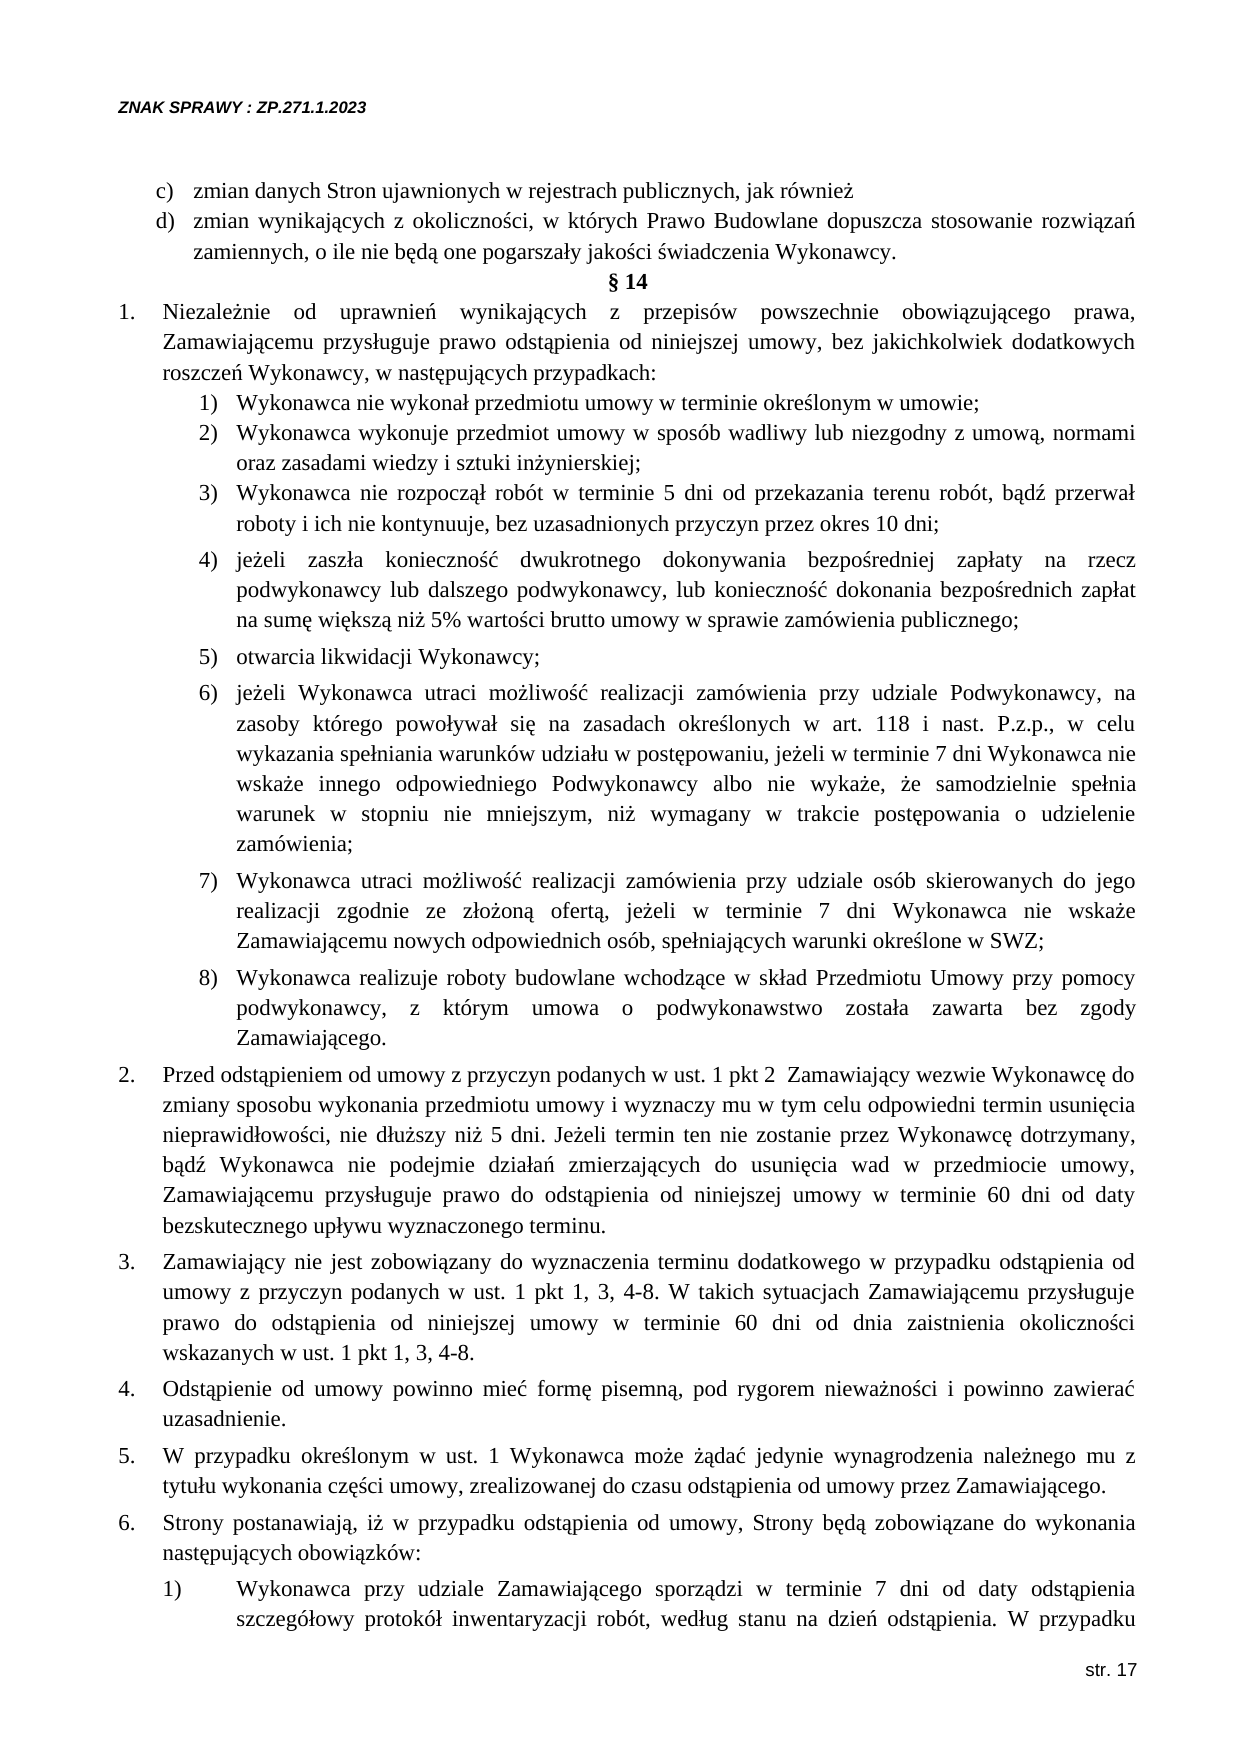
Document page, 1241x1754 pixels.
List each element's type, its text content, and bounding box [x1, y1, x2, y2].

list jeżeli Wykonawca utraci możliwość realizacji zamówienia przy udziale Podwykonawcy, na zasoby którego powoływał się na zasadach określonych w art. 118 i nast. P.z.p., w celu wykazania spełniania warunków udziału w postępowaniu, jeżeli w terminie 7 dni Wykonawca nie wskaże innego odpowiedniego Podwykonawcy albo nie wykaże, że samodzielnie spełnia warunek w stopniu nie mniejszym, niż wymagany w trakcie postępowania o udzielenie zamówienia; [199, 679, 1137, 857]
list zmian wynikających z okoliczności, w których Prawo Budowlane dopuszcza stosowanie rozwiązań zamiennych, o ile nie będą one pogarszały jakości świadczenia Wykonawcy. [156, 207, 1137, 264]
list Wykonawca realizuje roboty budowlane wchodzące w skład Przedmiotu Umowy przy pomocy podwykonawcy, z którym umowa o podwykonawstwo została zawarta bez zgody Zamawiającego. [199, 964, 1137, 1051]
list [162, 1575, 1137, 1632]
list Wykonawca utraci możliwość realizacji zamówienia przy udziale osób skierowanych do jego realizacji zgodnie ze złożoną ofertą, jeżeli w terminie 7 dni Wykonawca nie wskaże Zamawiającemu nowych odpowiednich osób, spełniających warunki określone w SWZ; [199, 867, 1137, 954]
list Wykonawca nie rozpoczął robót w terminie 5 dni od przekazania terenu robót, bądź przerwał roboty i ich nie kontynuuje, bez uzasadnionych przyczyn przez okres 10 dni; [199, 479, 1137, 536]
text § 14 [118, 268, 1137, 294]
list zmian danych Stron ujawnionych w rejestrach publicznych, jak również [156, 177, 1137, 204]
list Odstąpienie od umowy powinno mieć formę pisemną, pod rygorem nieważności i powinno zawierać uzasadnienie. [118, 1375, 1137, 1432]
list Strony postanawiają, iż w przypadku odstąpienia od umowy, Strony będą zobowiązane do wykonania następujących obowiązków: [118, 1508, 1137, 1565]
list Wykonawca nie wykonał przedmiotu umowy w terminie określonym w umowie; [199, 389, 1137, 415]
list Przed odstąpieniem od umowy z przyczyn podanych w ust. 1 pkt 2 Zamawiający wezwie Wykonawcę do zmiany sposobu wykonania przedmiotu umowy i wyznaczy mu w tym celu odpowiedni termin usunięcia nieprawidłowości, nie dłuższy niż 5 dni. Jeżeli termin ten nie zostanie przez Wykonawcę dotrzymany, bądź Wykonawca nie podejmie działań zmierzających do usunięcia wad w przedmiocie umowy, Zamawiającemu przysługuje prawo do odstąpienia od niniejszej umowy w terminie 60 dni od daty bezskutecznego upływu wyznaczonego terminu. [118, 1061, 1137, 1238]
list Zamawiający nie jest zobowiązany do wyznaczenia terminu dodatkowego w przypadku odstąpienia od umowy z przyczyn podanych w ust. 1 pkt 1, 3, 4-8. W takich sytuacjach Zamawiającemu przysługuje prawo do odstąpienia od niniejszej umowy w terminie 60 dni od dnia zaistnienia okoliczności wskazanych w ust. 1 pkt 1, 3, 4-8. [118, 1248, 1137, 1365]
list Niezależnie od uprawnień wynikających z przepisów powszechnie obowiązującego prawa, Zamawiającemu przysługuje prawo odstąpienia od niniejszej umowy, bez jakichkolwiek dodatkowych roszczeń Wykonawcy, w następujących przypadkach: [118, 298, 1137, 385]
list otwarcia likwidacji Wykonawcy; [199, 643, 1137, 669]
list jeżeli zaszła konieczność dwukrotnego dokonywania bezpośredniej zapłaty na rzecz podwykonawcy lub dalszego podwykonawcy, lub konieczność dokonania bezpośrednich zapłat na sumę większą niż 5% wartości brutto umowy w sprawie zamówienia publicznego; [199, 546, 1137, 633]
list Wykonawca wykonuje przedmiot umowy w sposób wadliwy lub niezgodny z umową, normami oraz zasadami wiedzy i sztuki inżynierskiej; [199, 419, 1137, 476]
list W przypadku określonym w ust. 1 Wykonawca może żądać jedynie wynagrodzenia należnego mu z tytułu wykonania części umowy, zrealizowanej do czasu odstąpienia od umowy przez Zamawiającego. [118, 1442, 1137, 1498]
